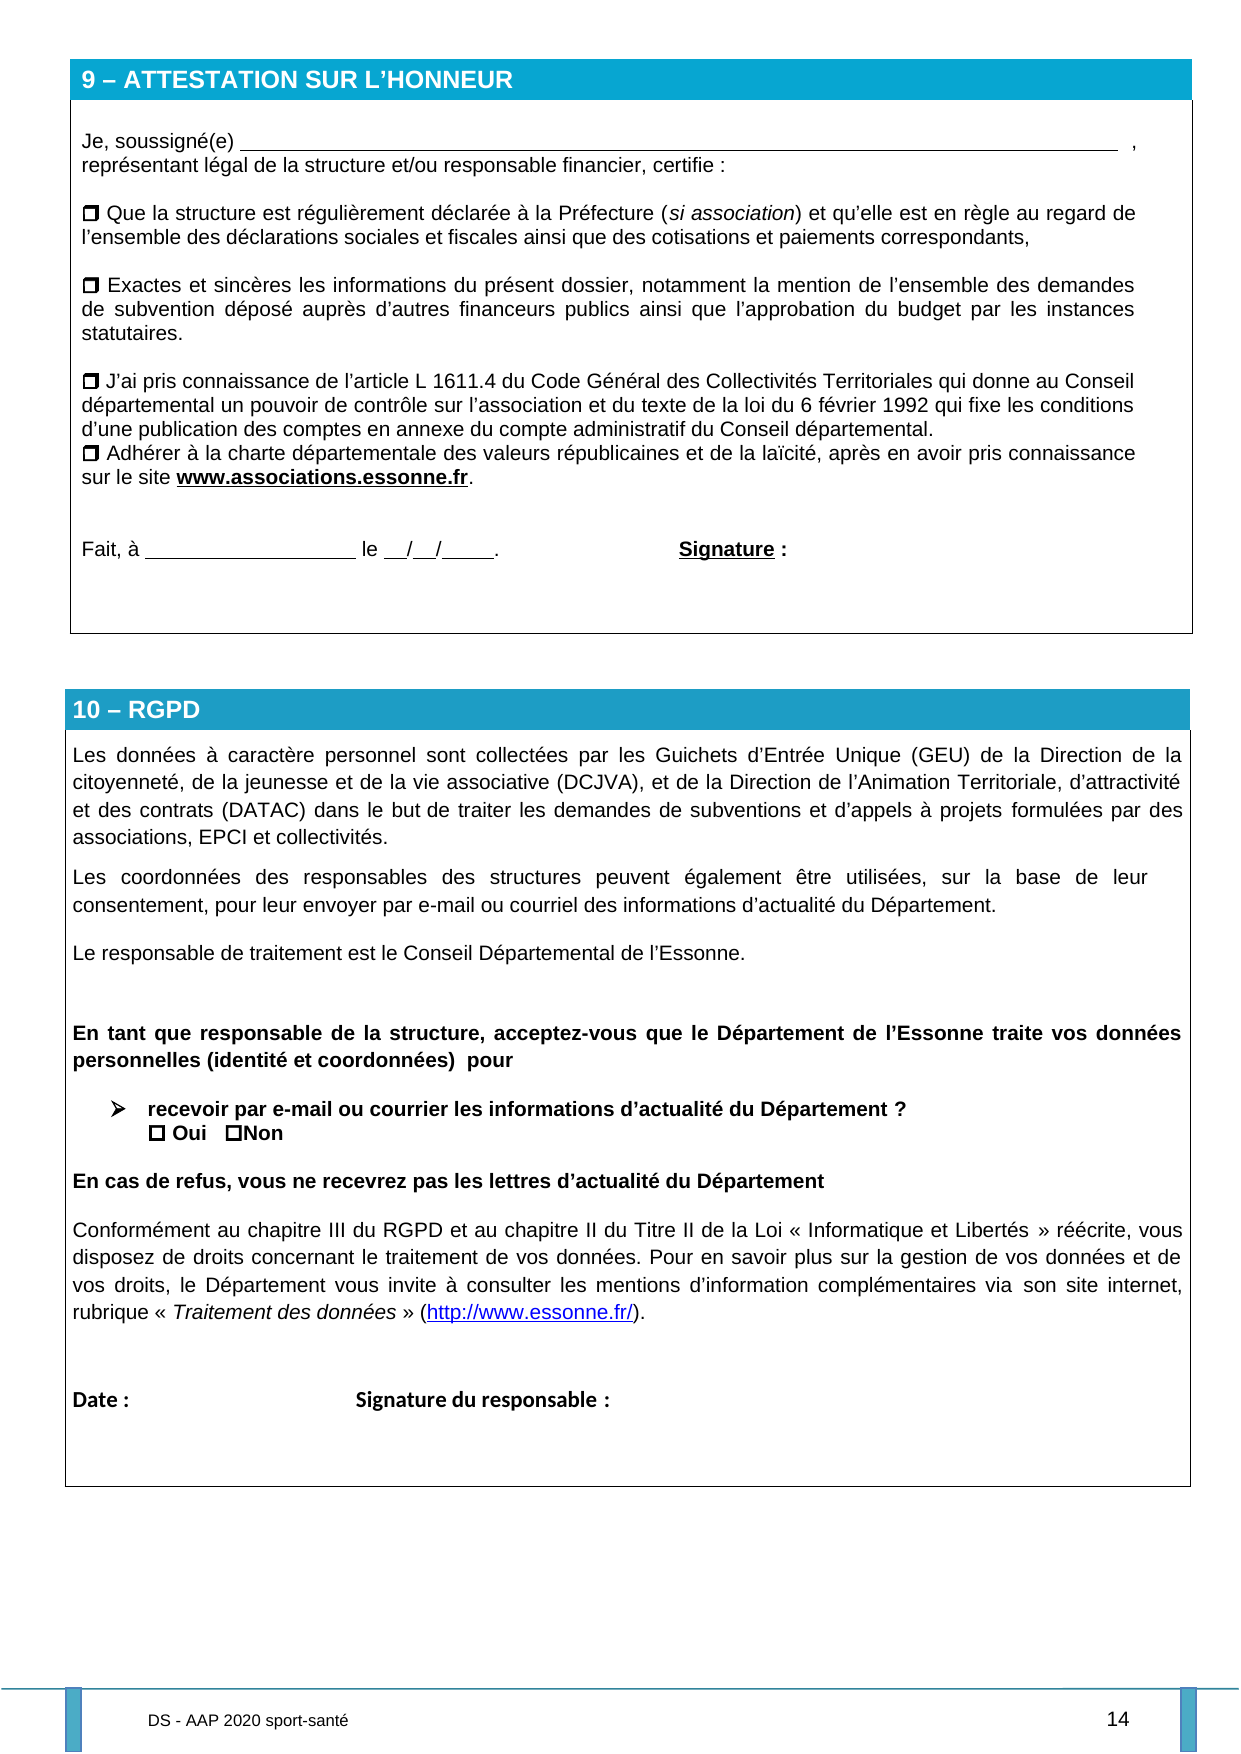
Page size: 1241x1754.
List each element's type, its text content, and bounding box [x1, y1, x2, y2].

table_cell Les données à caractère personnel sont collectées par les Guichets d’Entrée Unique (GEU) de la Direction de la citoyenneté, de la jeunesse et de la vie associative (DCJVA), et de la Direction de l’Animation Territoriale, d’attractivité et des contrats (DATAC) dans le but de traiter les demandes de subventions et d’appels à projets formulées par des associations, EPCI et collectivités. Les coordonnées des responsables des structures peuvent également être utilisées, sur la base de leur consentement, pour leur envoyer par e-mail ou courriel des informations d’actualité du Département. Le responsable de traitement est le Conseil Départemental de l’Essonne. En tant que responsable de la structure, acceptez-vous que le Département de l’Essonne traite vos données personnelles (identité et coordonnées) pour recevoir par e-mail ou courrier les informations d’actualité du Département ? Oui Non En cas de refus, vous ne recevrez pas les lettres d’actualité du Département Conformément au chapitre III du RGPD et au chapitre II du Titre II de la Loi « Informatique et Libertés » réécrite, vous disposez de droits concernant le traitement de vos données. Pour en savoir plus sur la gestion de vos données et de vos droits, le Département vous invite à consulter les mentions d’information complémentaires via son site internet, rubrique « Traitement des données » (http://www.essonne.fr/). Date : Signature du responsable : [66, 730, 1190, 1486]
table_cell Je, soussigné(e) , représentant légal de la structure et/ou responsable financier, certifie : Que la structure est régulièrement déclarée à la Préfecture (si association) et qu’elle est en règle au regard de l’ensemble des déclarations sociales et fiscales ainsi que des cotisations et paiements correspondants, Exactes et sincères les informations du présent dossier, notamment la mention de l’ensemble des demandes de subvention déposé auprès d’autres financeurs publics ainsi que l’approbation du budget par les instances statutaires. J’ai pris connaissance de l’article L 1611.4 du Code Général des Collectivités Territoriales qui donne au Conseil départemental un pouvoir de contrôle sur l’association et du texte de la loi du 6 février 1992 qui fixe les conditions d’une publication des comptes en annexe du compte administratif du Conseil départemental. Adhérer à la charte départementale des valeurs républicaines et de la laïcité, après en avoir pris connaissance sur le site www.associations.essonne.fr. Fait, à le / / . Signature : [71, 100, 1192, 633]
table_header 9 – ATTESTATION SUR L’HONNEUR [70, 59, 1192, 100]
table_header 10 – RGPD [65, 689, 1190, 730]
